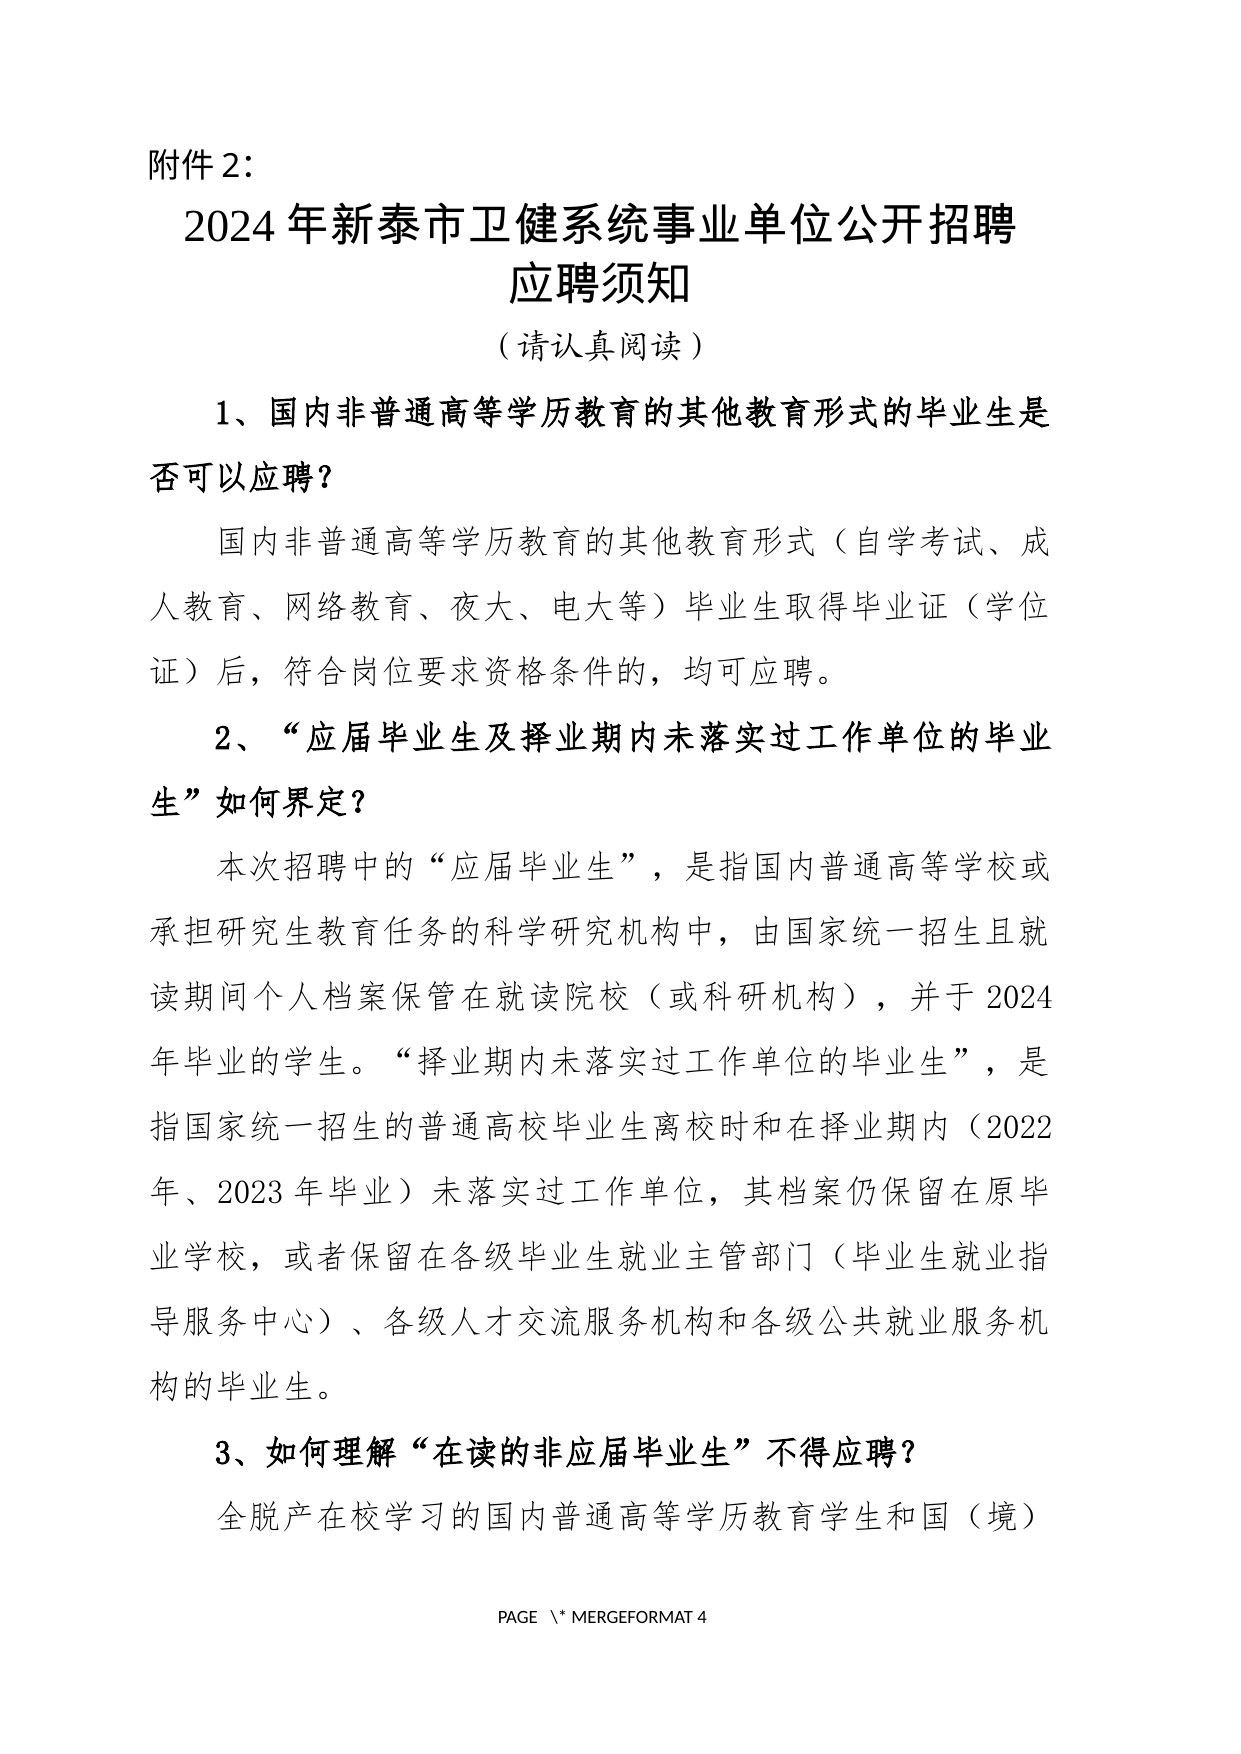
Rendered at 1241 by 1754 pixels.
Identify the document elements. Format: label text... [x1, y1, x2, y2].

text 附件2： [148, 130, 1053, 195]
list 国内非普通高等学历教育的其他教育形式（自学考试、成人教育、网络教育、夜大、电大等）毕业生取得毕业证（学位证）后，符合岗位要求资格条件的，均可应聘。 [148, 507, 1053, 702]
text 2024年新泰市卫健系统事业单位公开招聘 [148, 195, 1053, 253]
text （请认真阅读） [148, 312, 1053, 377]
list 3、如何理解“在读的非应届毕业生”不得应聘？ [148, 1417, 1053, 1482]
text 应聘须知 [148, 253, 1053, 312]
list 本次招聘中的“应届毕业生”，是指国内普通高等学校或承担研究生教育任务的科学研究机构中，由国家统一招生且就读期间个人档案保管在就读院校（或科研机构），并于2024年毕业的学生。“择业期内未落实过工作单位的毕业生”，是指国家统一招生的普通高校毕业生离校时和在择业期内（2022年、2023年毕业）未落实过工作单位，其档案仍保留在原毕业学校，或者保留在各级毕业生就业主管部门（毕业生就业指导服务中心）、各级人才交流服务机构和各级公共就业服务机构的毕业生。 [148, 832, 1053, 1417]
list 1、国内非普通高等学历教育的其他教育形式的毕业生是否可以应聘？ [148, 377, 1053, 507]
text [148, 1482, 1053, 1547]
list 2、“应届毕业生及择业期内未落实过工作单位的毕业生”如何界定？ [148, 702, 1053, 832]
